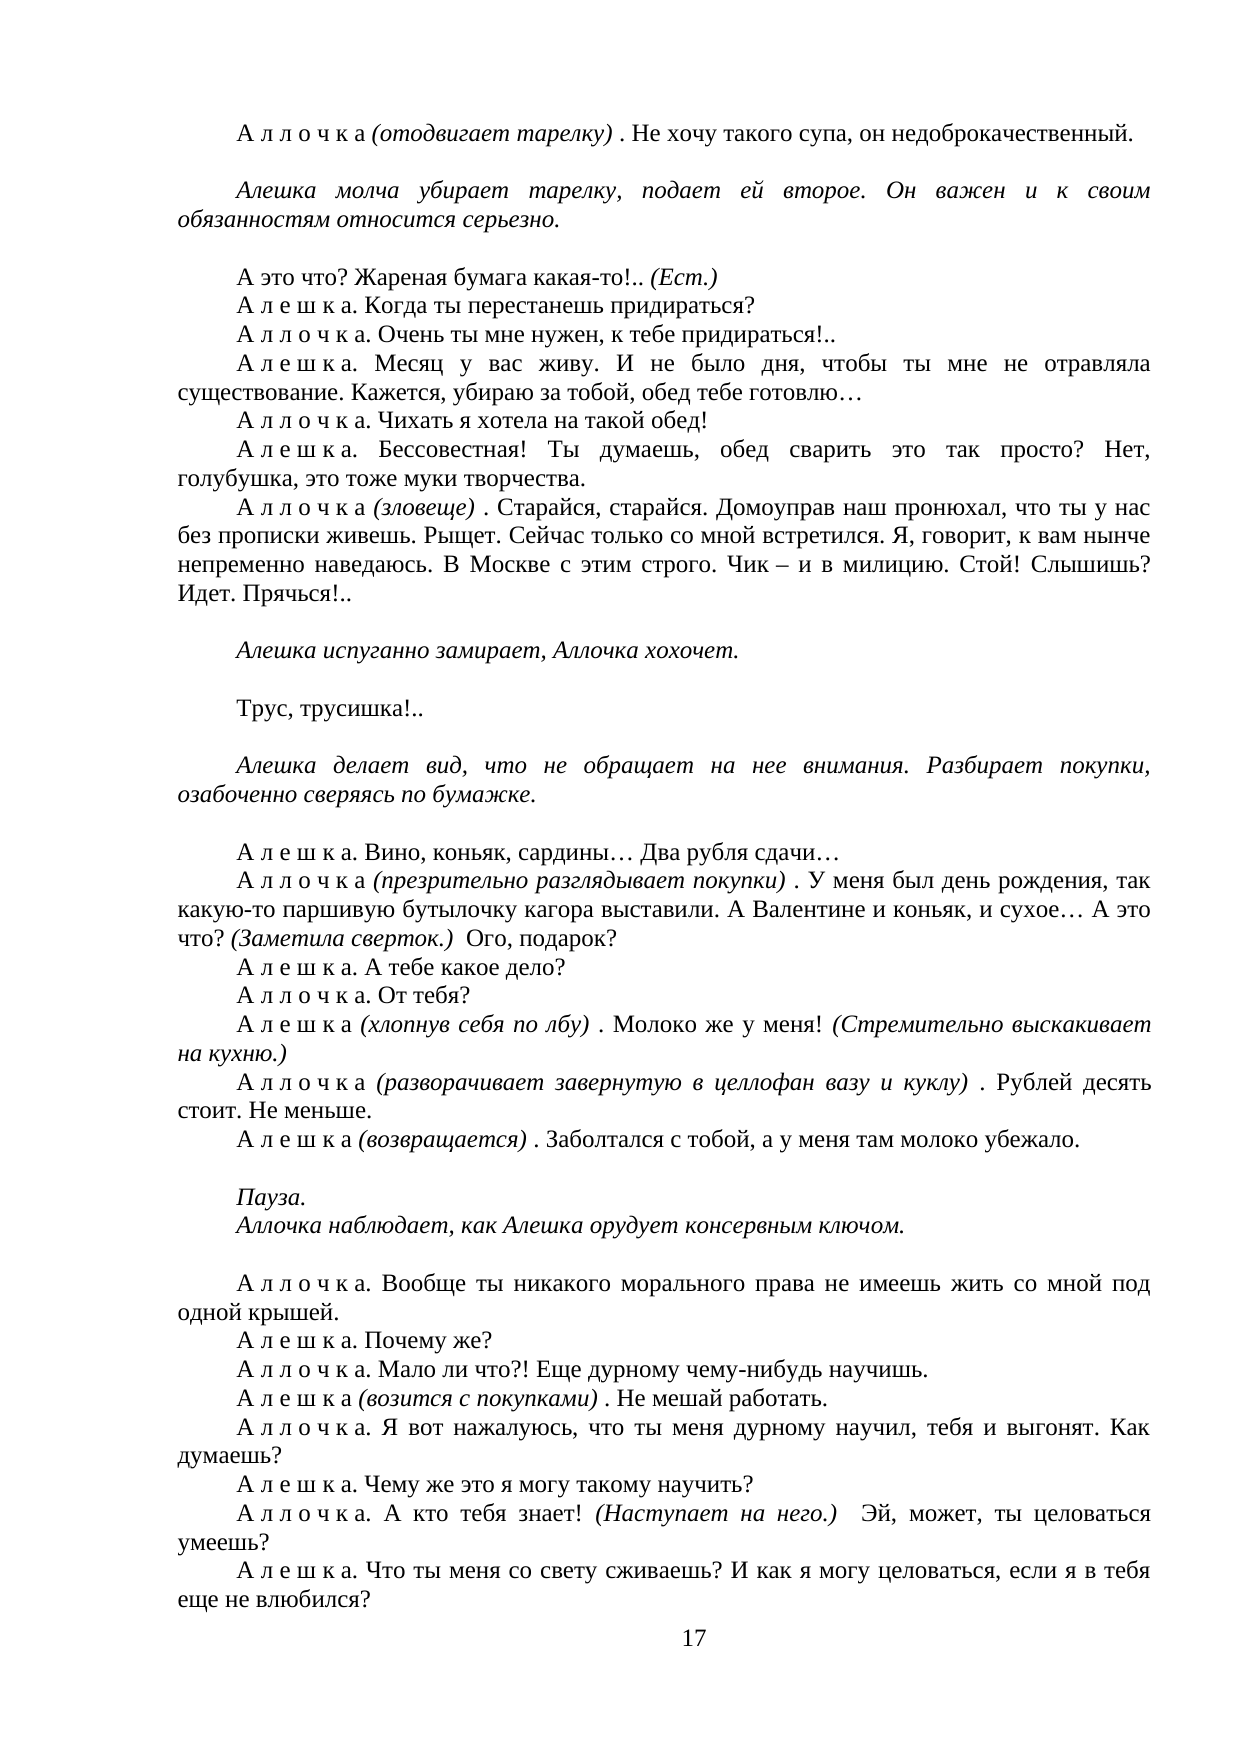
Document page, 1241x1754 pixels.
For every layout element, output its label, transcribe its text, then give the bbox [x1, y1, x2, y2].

text А л л о ч к а. Очень ты мне нужен, к тебе придираться!.. [177, 319, 1152, 348]
text А л е ш к а. Что ты меня со свету сживаешь? И как я могу целоваться, если я в тебя еще не влюбился? [177, 1556, 1152, 1613]
text Пауза. [177, 1182, 1152, 1211]
text А это что? Жареная бумага какая-то!.. (Ест.) [177, 262, 1152, 291]
text Алешка молча убирает тарелку, подает ей второе. Он важен и к своим обязанностям относится серьезно. [177, 176, 1152, 233]
text Аллочка наблюдает, как Алешка орудует консервным ключом. [177, 1211, 1152, 1239]
text Алешка испуганно замирает, Аллочка хохочет. [177, 636, 1152, 664]
text А л е ш к а. Бессовестная! Ты думаешь, обед сварить это так просто? Нет, голубушка, это тоже муки творчества. [177, 434, 1152, 492]
text А л л о ч к а (зловеще) . Старайся, старайся. Домоуправ наш пронюхал, что ты у нас без прописки живешь. Рыщет. Сейчас только со мной встретился. Я, говорит, к вам нынче непременно наведаюсь. В Москве с этим строго. Чик – и в милицию. Стой! Слышишь? Идет. Прячься!.. [177, 492, 1152, 607]
text А л л о ч к а. Я вот нажалуюсь, что ты меня дурному научил, тебя и выгонят. Как думаешь? [177, 1412, 1152, 1469]
text А л л о ч к а. Мало ли что?! Еще дурному чему-нибудь научишь. [177, 1354, 1152, 1383]
text А л л о ч к а. Чихать я хотела на такой обед! [177, 406, 1152, 434]
text А л л о ч к а (отодвигает тарелку) . Не хочу такого супа, он недоброкачественный. [177, 118, 1152, 147]
text А л е ш к а (возвращается) . Заболтался с тобой, а у меня там молоко убежало. [177, 1124, 1152, 1153]
text А л е ш к а. Чему же это я могу такому научить? [177, 1469, 1152, 1498]
text А л л о ч к а. Вообще ты никакого морального права не имеешь жить со мной под одной крышей. [177, 1268, 1152, 1326]
text А л е ш к а. Когда ты перестанешь придираться? [177, 291, 1152, 319]
text А л е ш к а. Месяц у вас живу. И не было дня, чтобы ты мне не отравляла существование. Кажется, убираю за тобой, обед тебе готовлю… [177, 348, 1152, 406]
text Трус, трусишка!.. [177, 693, 1152, 722]
text А л е ш к а (хлопнув себя по лбу) . Молоко же у меня! (Стремительно выскакивает на кухню.) [177, 1009, 1152, 1067]
text А л л о ч к а (разворачивает завернутую в целлофан вазу и куклу) . Рублей десять стоит. Не меньше. [177, 1067, 1152, 1124]
text А л е ш к а. А тебе какое дело? [177, 952, 1152, 981]
text Алешка делает вид, что не обращает на нее внимания. Разбирает покупки, озабоченно сверяясь по бумажке. [177, 751, 1152, 808]
text А л л о ч к а. От тебя? [177, 981, 1152, 1009]
text А л е ш к а (возится с покупками) . Не мешай работать. [177, 1383, 1152, 1412]
text А л е ш к а. Почему же? [177, 1326, 1152, 1354]
text А л л о ч к а. А кто тебя знает! (Наступает на него.) Эй, может, ты целоваться умеешь? [177, 1498, 1152, 1556]
text А л е ш к а. Вино, коньяк, сардины… Два рубля сдачи… [177, 837, 1152, 866]
text А л л о ч к а (презрительно разглядывает покупки) . У меня был день рождения, так какую-то паршивую бутылочку кагора выставили. А Валентине и коньяк, и сухое… А это что? (Заметила сверток.) Ого, подарок? [177, 866, 1152, 952]
